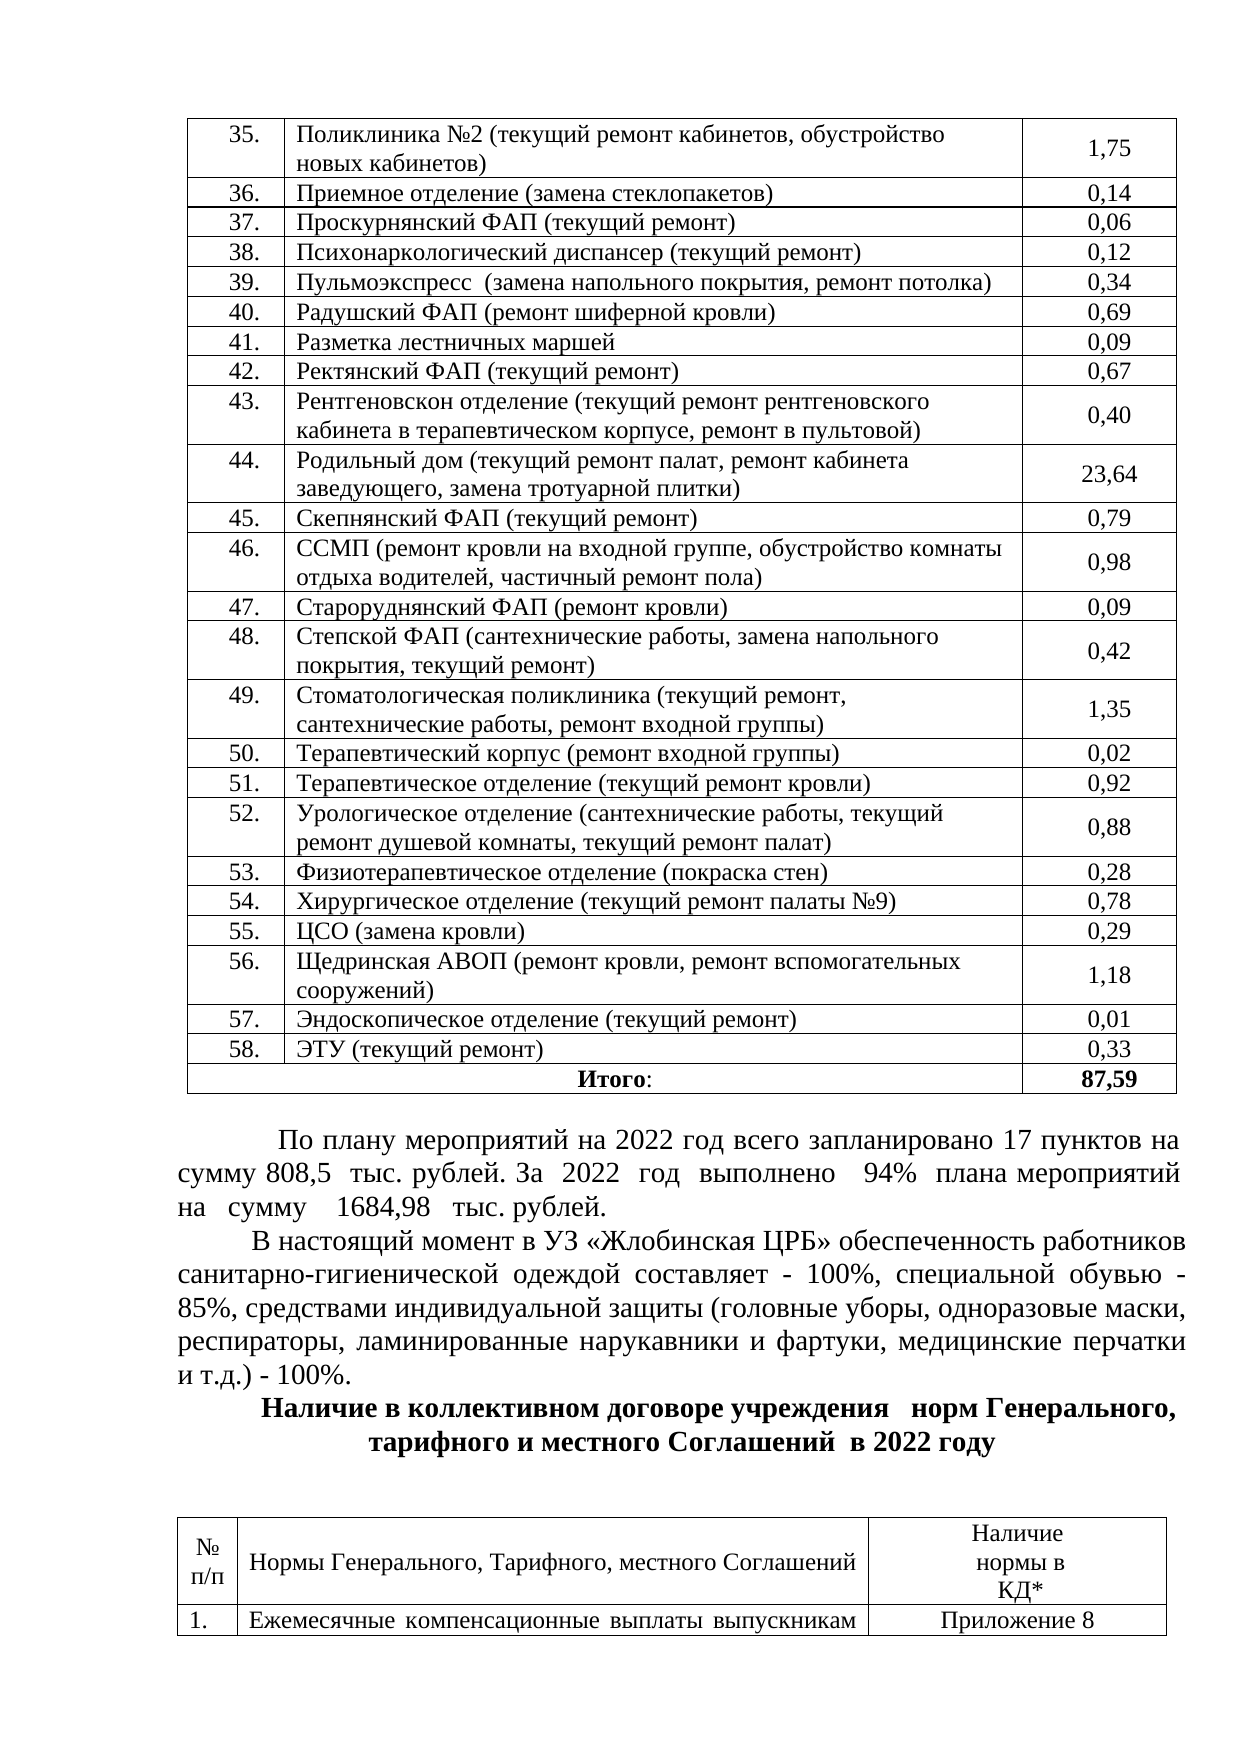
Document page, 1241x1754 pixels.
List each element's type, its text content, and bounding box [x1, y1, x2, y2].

table_cell [188, 680, 284, 737]
table_cell 0,06 [1023, 208, 1176, 236]
table_cell [188, 946, 284, 1003]
table_cell Староруднянский ФАП (ремонт кровли) [285, 592, 1022, 620]
table_cell [188, 533, 284, 591]
table_header № п/п [178, 1518, 237, 1604]
table_cell Радушский ФАП (ремонт шиферной кровли) [285, 297, 1022, 326]
table_cell [188, 916, 284, 945]
table_cell [188, 445, 284, 502]
table_cell Родильный дом (текущий ремонт палат, ремонт кабинета заведующего, замена тротуарной плитки) [285, 445, 1022, 502]
table_cell Физиотерапевтическое отделение (покраска стен) [285, 857, 1022, 885]
table_cell [188, 327, 284, 355]
table_header Наличие нормы в КД* [869, 1518, 1166, 1604]
table_cell Приемное отделение (замена стеклопакетов) [285, 178, 1022, 206]
table_cell 0,01 [1023, 1005, 1176, 1033]
table_cell 0,79 [1023, 503, 1176, 532]
table_cell ЭТУ (текущий ремонт) [285, 1034, 1022, 1063]
table_cell [188, 886, 284, 915]
table_cell [188, 739, 284, 767]
table_cell 1. [178, 1605, 237, 1635]
table_cell [188, 386, 284, 444]
table_cell [188, 208, 284, 236]
table_cell Скепнянский ФАП (текущий ремонт) [285, 503, 1022, 532]
table_cell 1,75 [1023, 119, 1176, 177]
table_cell 0,98 [1023, 533, 1176, 591]
table_cell Ректянский ФАП (текущий ремонт) [285, 356, 1022, 385]
table_cell Итого: [188, 1064, 1022, 1093]
table_header Нормы Генерального, Тарифного, местного Соглашений [238, 1518, 868, 1604]
table_cell 0,09 [1023, 592, 1176, 620]
table_cell [188, 798, 284, 856]
table_cell [188, 356, 284, 385]
table_cell 0,29 [1023, 916, 1176, 945]
table_cell [188, 857, 284, 885]
table_cell Урологическое отделение (сантехнические работы, текущий ремонт душевой комнаты, текущий ремонт палат) [285, 798, 1022, 856]
table_cell Разметка лестничных маршей [285, 327, 1022, 355]
table_cell [188, 503, 284, 532]
table_cell 0,67 [1023, 356, 1176, 385]
table_cell [188, 621, 284, 679]
table_cell [188, 592, 284, 620]
table_cell Щедринская АВОП (ремонт кровли, ремонт вспомогательных сооружений) [285, 946, 1022, 1003]
table_cell 0,69 [1023, 297, 1176, 326]
table_cell 0,42 [1023, 621, 1176, 679]
table_cell Пульмоэкспресс (замена напольного покрытия, ремонт потолка) [285, 267, 1022, 296]
table_cell 0,14 [1023, 178, 1176, 206]
table_cell [188, 297, 284, 326]
table_cell Психонаркологический диспансер (текущий ремонт) [285, 237, 1022, 266]
table_cell 1,18 [1023, 946, 1176, 1003]
table_cell 0,28 [1023, 857, 1176, 885]
table_cell ЦСО (замена кровли) [285, 916, 1022, 945]
text Наличие в коллективном договоре учреждения норм Генерального, тарифного и местного Соглашений в 2022 году [177, 1390, 1187, 1457]
table_cell Хирургическое отделение (текущий ремонт палаты №9) [285, 886, 1022, 915]
text По плану мероприятий на 2022 год всего запланировано 17 пунктов на сумму 808,5 тыс. рублей. За 2022 год выполнено 94% плана мероприятий на сумму 1684,98 тыс. рублей. [177, 1122, 1181, 1223]
table_cell 0,12 [1023, 237, 1176, 266]
table_cell Степской ФАП (сантехнические работы, замена напольного покрытия, текущий ремонт) [285, 621, 1022, 679]
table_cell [869, 1605, 1166, 1635]
table_cell 1,35 [1023, 680, 1176, 737]
table_cell Поликлиника №2 (текущий ремонт кабинетов, обустройство новых кабинетов) [285, 119, 1022, 177]
table_cell Рентгеновскон отделение (текущий ремонт рентгеновского кабинета в терапевтическом корпусе, ремонт в пультовой) [285, 386, 1022, 444]
table_cell 23,64 [1023, 445, 1176, 502]
table_cell [188, 768, 284, 797]
table_cell 0,34 [1023, 267, 1176, 296]
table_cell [238, 1605, 868, 1635]
table_cell [188, 178, 284, 206]
table_cell [188, 119, 284, 177]
table_cell [188, 1034, 284, 1063]
text В настоящий момент в УЗ «Жлобинская ЦРБ» обеспеченность работников санитарно-гигиенической одеждой составляет - 100%, специальной обувью - 85%, средствами индивидуальной защиты (головные уборы, одноразовые маски, респираторы, ламинированные нарукавники и фартуки, медицинские перчатки и т.д.) - 100%. [177, 1223, 1187, 1390]
table_cell [188, 267, 284, 296]
table_cell 0,78 [1023, 886, 1176, 915]
table_cell Проскурнянский ФАП (текущий ремонт) [285, 208, 1022, 236]
table_cell 87,59 [1023, 1064, 1176, 1093]
table_cell Стоматологическая поликлиника (текущий ремонт, сантехнические работы, ремонт входной группы) [285, 680, 1022, 737]
table_cell Терапевтическое отделение (текущий ремонт кровли) [285, 768, 1022, 797]
table_cell Терапевтический корпус (ремонт входной группы) [285, 739, 1022, 767]
table_cell Эндоскопическое отделение (текущий ремонт) [285, 1005, 1022, 1033]
table_cell ССМП (ремонт кровли на входной группе, обустройство комнаты отдыха водителей, частичный ремонт пола) [285, 533, 1022, 591]
table_cell 0,92 [1023, 768, 1176, 797]
table_cell 0,09 [1023, 327, 1176, 355]
table_cell 0,33 [1023, 1034, 1176, 1063]
table_cell 0,88 [1023, 798, 1176, 856]
table_cell [188, 1005, 284, 1033]
table_cell 0,02 [1023, 739, 1176, 767]
table_cell [188, 237, 284, 266]
table_cell 0,40 [1023, 386, 1176, 444]
